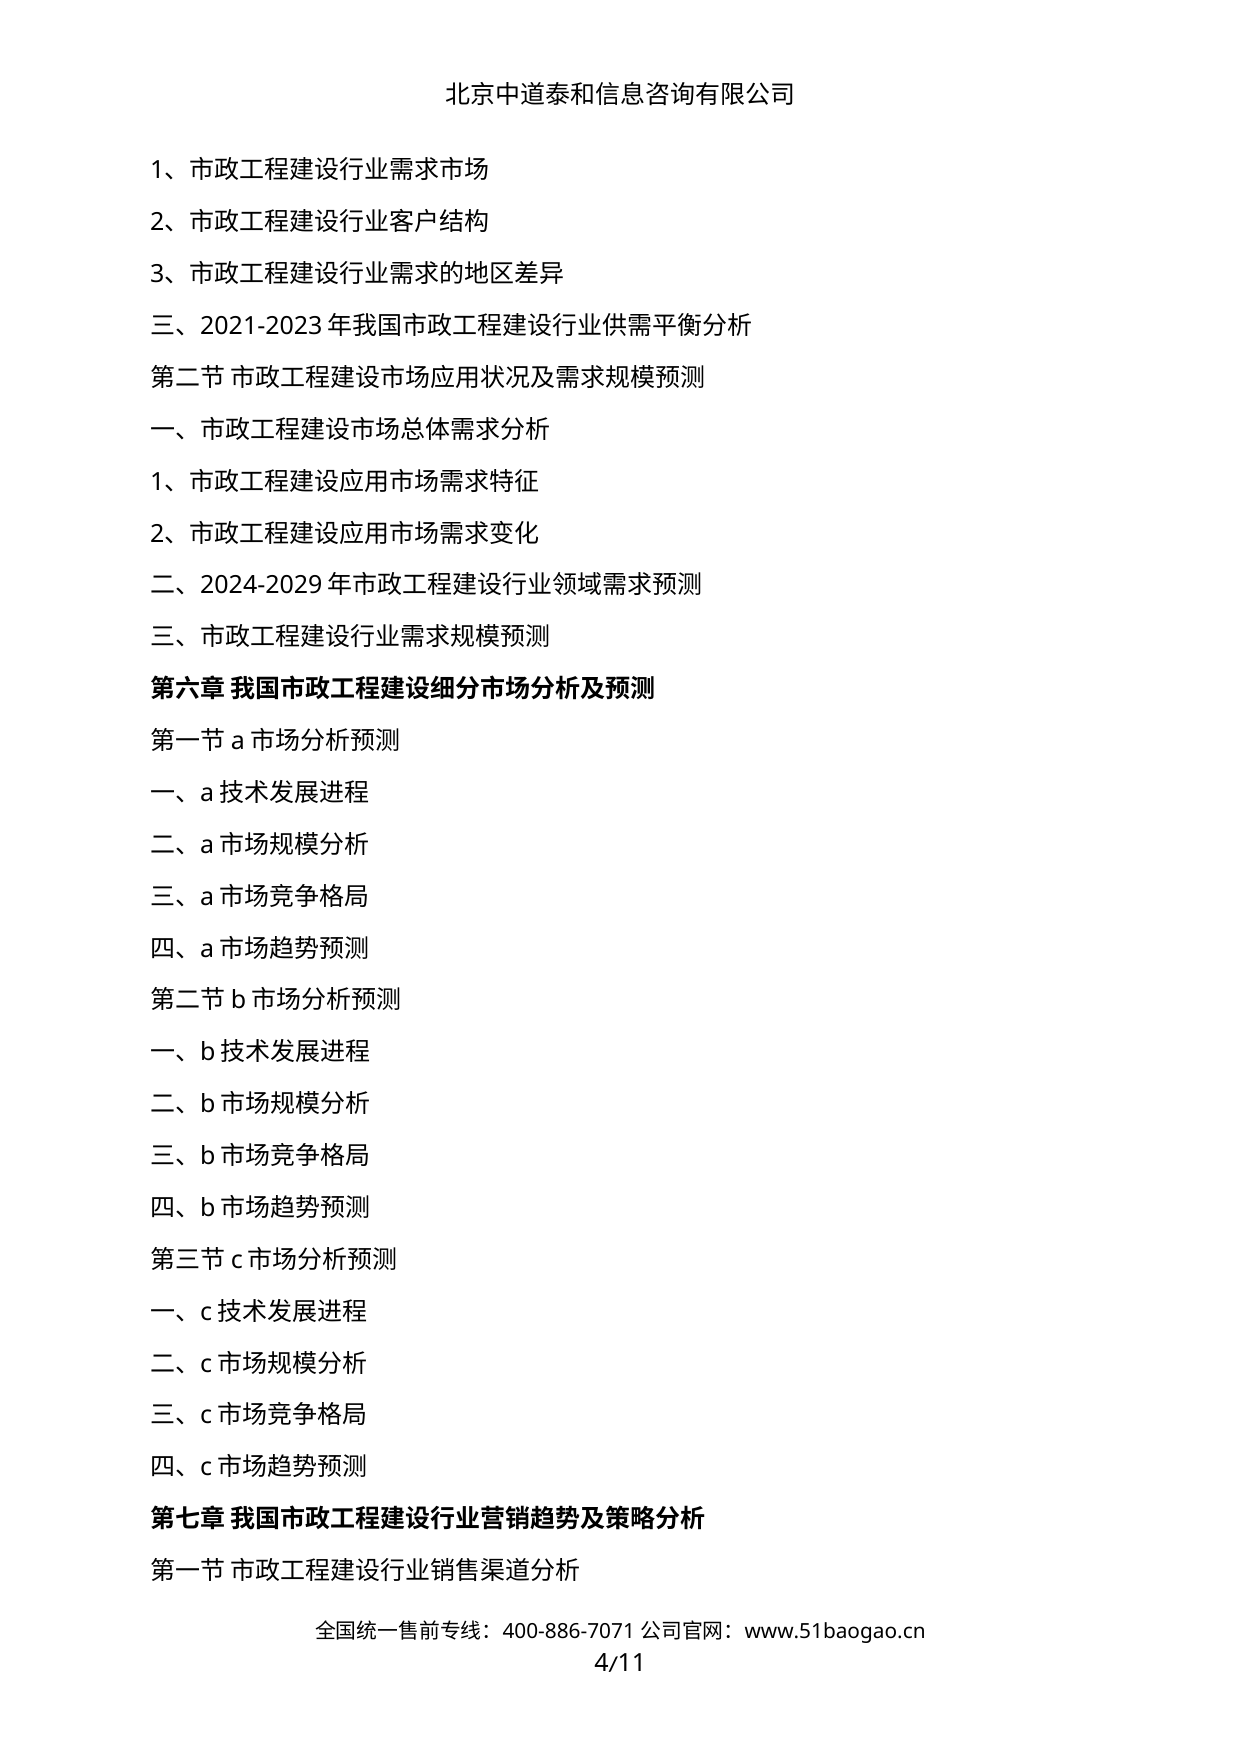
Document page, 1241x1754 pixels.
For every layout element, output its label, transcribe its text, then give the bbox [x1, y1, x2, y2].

text 2、市政工程建设应用市场需求变化 [150, 513, 1090, 549]
text 1、市政工程建设应用市场需求特征 [150, 461, 1090, 497]
text 3、市政工程建设行业需求的地区差异 [150, 254, 1090, 290]
text 一、市政工程建设市场总体需求分析 [150, 409, 1090, 446]
text 2、市政工程建设行业客户结构 [150, 202, 1090, 238]
text 第七章 我国市政工程建设行业营销趋势及策略分析 [150, 1499, 1090, 1535]
text 三、b市场竞争格局 [150, 1136, 1090, 1172]
text 一、b技术发展进程 [150, 1032, 1090, 1068]
text 二、2024-2029年市政工程建设行业领域需求预测 [150, 565, 1090, 601]
text 三、市政工程建设行业需求规模预测 [150, 617, 1090, 653]
text 三、c市场竞争格局 [150, 1395, 1090, 1431]
text 四、a市场趋势预测 [150, 928, 1090, 964]
text 第一节 市政工程建设行业销售渠道分析 [150, 1551, 1090, 1587]
text 第一节 a市场分析预测 [150, 721, 1090, 757]
text 第三节 c市场分析预测 [150, 1239, 1090, 1276]
text 二、a市场规模分析 [150, 824, 1090, 861]
text 二、b市场规模分析 [150, 1084, 1090, 1120]
text 第六章 我国市政工程建设细分市场分析及预测 [150, 669, 1090, 705]
text 一、a技术发展进程 [150, 772, 1090, 809]
text 三、a市场竞争格局 [150, 876, 1090, 912]
text 第二节 b市场分析预测 [150, 980, 1090, 1016]
text 1、市政工程建设行业需求市场 [150, 150, 1090, 186]
text 一、c技术发展进程 [150, 1291, 1090, 1327]
text 四、b市场趋势预测 [150, 1187, 1090, 1224]
text 四、c市场趋势预测 [150, 1447, 1090, 1483]
text 第二节 市政工程建设市场应用状况及需求规模预测 [150, 357, 1090, 394]
text 二、c市场规模分析 [150, 1343, 1090, 1379]
text 三、2021-2023年我国市政工程建设行业供需平衡分析 [150, 306, 1090, 342]
